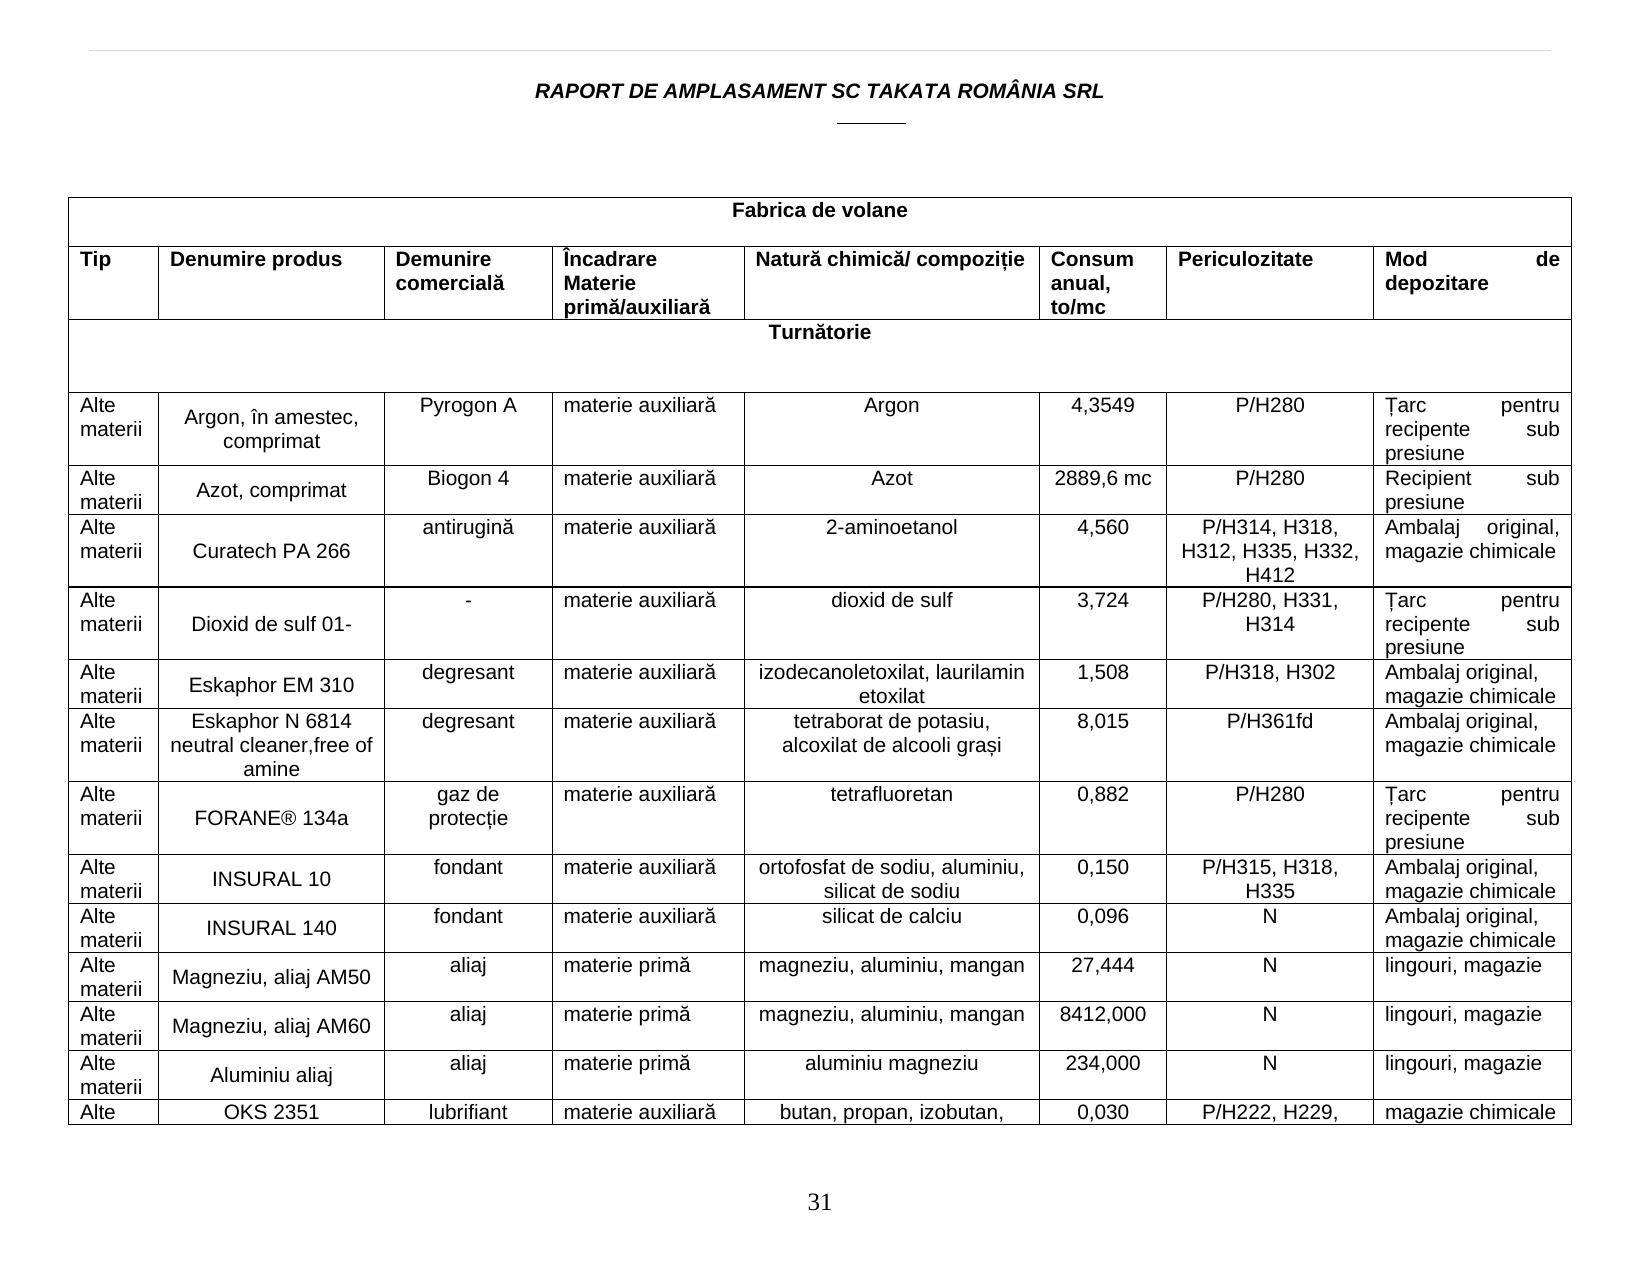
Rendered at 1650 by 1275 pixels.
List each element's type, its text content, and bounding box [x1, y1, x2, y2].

table_cell 4,560 [1040, 515, 1166, 586]
table_cell aluminiu magneziu [745, 1051, 1039, 1099]
table_cell aliaj [385, 1051, 552, 1099]
table_cell dioxid de sulf [745, 588, 1039, 659]
table_cell Ambalaj original, magazie chimicale [1374, 855, 1571, 903]
table_cell Aluminiu aliaj [159, 1051, 384, 1099]
table_cell Curatech PA 266 [159, 515, 384, 586]
table_cell ortofosfat de sodiu, aluminiu, silicat de sodiu [745, 855, 1039, 903]
table_cell Alte materii [69, 953, 158, 1001]
table_cell izodecanoletoxilat, laurilamin etoxilat [745, 660, 1039, 708]
table_cell lingouri, magazie [1374, 953, 1571, 1001]
table_cell materie auxiliară [553, 660, 744, 708]
table_cell aliaj [385, 953, 552, 1001]
table_cell Turnătorie [69, 320, 1571, 392]
table_cell Ambalaj original, magazie chimicale [1374, 709, 1571, 781]
table_cell P/H314, H318, H312, H335, H332, H412 [1167, 515, 1373, 586]
table_cell 2-aminoetanol [745, 515, 1039, 586]
table_cell Alte materii [69, 1051, 158, 1099]
table_cell aliaj [385, 1002, 552, 1050]
table_cell Azot [745, 466, 1039, 513]
table_cell Ambalaj original, magazie chimicale [1374, 515, 1571, 586]
table_cell 1,508 [1040, 660, 1166, 708]
table_cell materie primă [553, 1051, 744, 1099]
table_cell tetrafluoretan [745, 782, 1039, 854]
table_cell Periculozitate [1167, 247, 1373, 319]
table_cell INSURAL 140 [159, 904, 384, 952]
table_cell degresant [385, 660, 552, 708]
table_cell Alte materii [69, 904, 158, 952]
table_cell 3,724 [1040, 588, 1166, 659]
table_cell Azot, comprimat [159, 466, 384, 513]
table_cell materie auxiliară [553, 782, 744, 854]
table_cell Încadrare Materie primă/auxiliară [553, 247, 744, 319]
table_cell N [1167, 1002, 1373, 1050]
table_cell Tip [69, 247, 158, 319]
table_cell magneziu, aluminiu, mangan [745, 953, 1039, 1001]
table_cell materie auxiliară [553, 466, 744, 513]
table_cell P/H280 [1167, 393, 1373, 464]
table_cell Alte materii [69, 515, 158, 586]
table_cell 0,150 [1040, 855, 1166, 903]
table_cell Pyrogon A [385, 393, 552, 464]
table_cell Alte materii [69, 1100, 158, 1124]
table_cell materie primă [553, 1002, 744, 1050]
table_cell Ambalaj original, magazie chimicale [1374, 904, 1571, 952]
table_cell OKS 2351 [159, 1100, 384, 1124]
table_cell Alte materii [69, 709, 158, 781]
table_cell Mod de depozitare [1374, 247, 1571, 319]
table_cell Alte materii [69, 588, 158, 659]
table_cell N [1167, 1051, 1373, 1099]
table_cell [745, 1100, 1039, 1124]
table_cell degresant [385, 709, 552, 781]
table_cell Țarc pentru recipente sub presiune [1374, 782, 1571, 854]
table_cell Ambalaj original, magazie chimicale [1374, 660, 1571, 708]
table_cell magneziu, aluminiu, mangan [745, 1002, 1039, 1050]
table_cell antirugină [385, 515, 552, 586]
table_cell Țarc pentru recipente sub presiune [1374, 588, 1571, 659]
table_cell materie auxiliară [553, 515, 744, 586]
table_cell fondant [385, 904, 552, 952]
table_cell Eskaphor EM 310 [159, 660, 384, 708]
table_cell N [1167, 953, 1373, 1001]
table_cell P/H280, H331, H314 [1167, 588, 1373, 659]
table_cell Denumire produs [159, 247, 384, 319]
table_cell 8412,000 [1040, 1002, 1166, 1050]
table_cell Alte materii [69, 466, 158, 513]
table_cell Biogon 4 [385, 466, 552, 513]
table_cell Magneziu, aliaj AM50 [159, 953, 384, 1001]
table_cell P/H315, H318, H335 [1167, 855, 1373, 903]
table_cell 8,015 [1040, 709, 1166, 781]
table_cell lingouri, magazie [1374, 1051, 1571, 1099]
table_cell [1167, 1100, 1373, 1124]
table_cell FORANE® 134a [159, 782, 384, 854]
table_cell materie auxiliară [553, 588, 744, 659]
table_cell Alte materii [69, 1002, 158, 1050]
table_cell Natură chimică/ compoziție [745, 247, 1039, 319]
table_cell - [385, 588, 552, 659]
table_cell P/H318, H302 [1167, 660, 1373, 708]
table_cell fondant [385, 855, 552, 903]
table_cell Argon, în amestec, comprimat [159, 393, 384, 464]
table_cell P/H280 [1167, 782, 1373, 854]
table_cell tetraborat de potasiu, alcoxilat de alcooli grași [745, 709, 1039, 781]
table_cell 0,096 [1040, 904, 1166, 952]
table_cell 0,030 [1040, 1100, 1166, 1124]
table_cell magazie chimicale [1374, 1100, 1571, 1124]
table_cell materie auxiliară [553, 393, 744, 464]
table_cell P/H361fd [1167, 709, 1373, 781]
table_cell materie primă [553, 953, 744, 1001]
table_cell Țarc pentru recipente sub presiune [1374, 393, 1571, 464]
table_cell INSURAL 10 [159, 855, 384, 903]
table_cell materie auxiliară [553, 709, 744, 781]
table_cell Alte materii [69, 660, 158, 708]
table_cell 27,444 [1040, 953, 1166, 1001]
table_cell P/H280 [1167, 466, 1373, 513]
table_cell lubrifiant [385, 1100, 552, 1124]
table_cell materie auxiliară [553, 855, 744, 903]
table_cell 0,882 [1040, 782, 1166, 854]
table_cell Alte materii [69, 855, 158, 903]
table_cell materie auxiliară [553, 1100, 744, 1124]
table_cell 2889,6 mc [1040, 466, 1166, 513]
table_cell lingouri, magazie [1374, 1002, 1571, 1050]
table_cell materie auxiliară [553, 904, 744, 952]
table_cell Argon [745, 393, 1039, 464]
table_cell Recipient sub presiune [1374, 466, 1571, 513]
table_cell Demunire comercială [385, 247, 552, 319]
table_cell Eskaphor N 6814 neutral cleaner,free of amine [159, 709, 384, 781]
table_cell N [1167, 904, 1373, 952]
table_cell Dioxid de sulf 01- [159, 588, 384, 659]
table_cell Consum anual, to/mc [1040, 247, 1166, 319]
table_cell Alte materii [69, 393, 158, 464]
table_header Fabrica de volane [69, 198, 1571, 246]
table_cell 4,3549 [1040, 393, 1166, 464]
table_cell Magneziu, aliaj AM60 [159, 1002, 384, 1050]
table_cell gaz de protecție [385, 782, 552, 854]
table_cell silicat de calciu [745, 904, 1039, 952]
table_cell 234,000 [1040, 1051, 1166, 1099]
table_cell Alte materii [69, 782, 158, 854]
